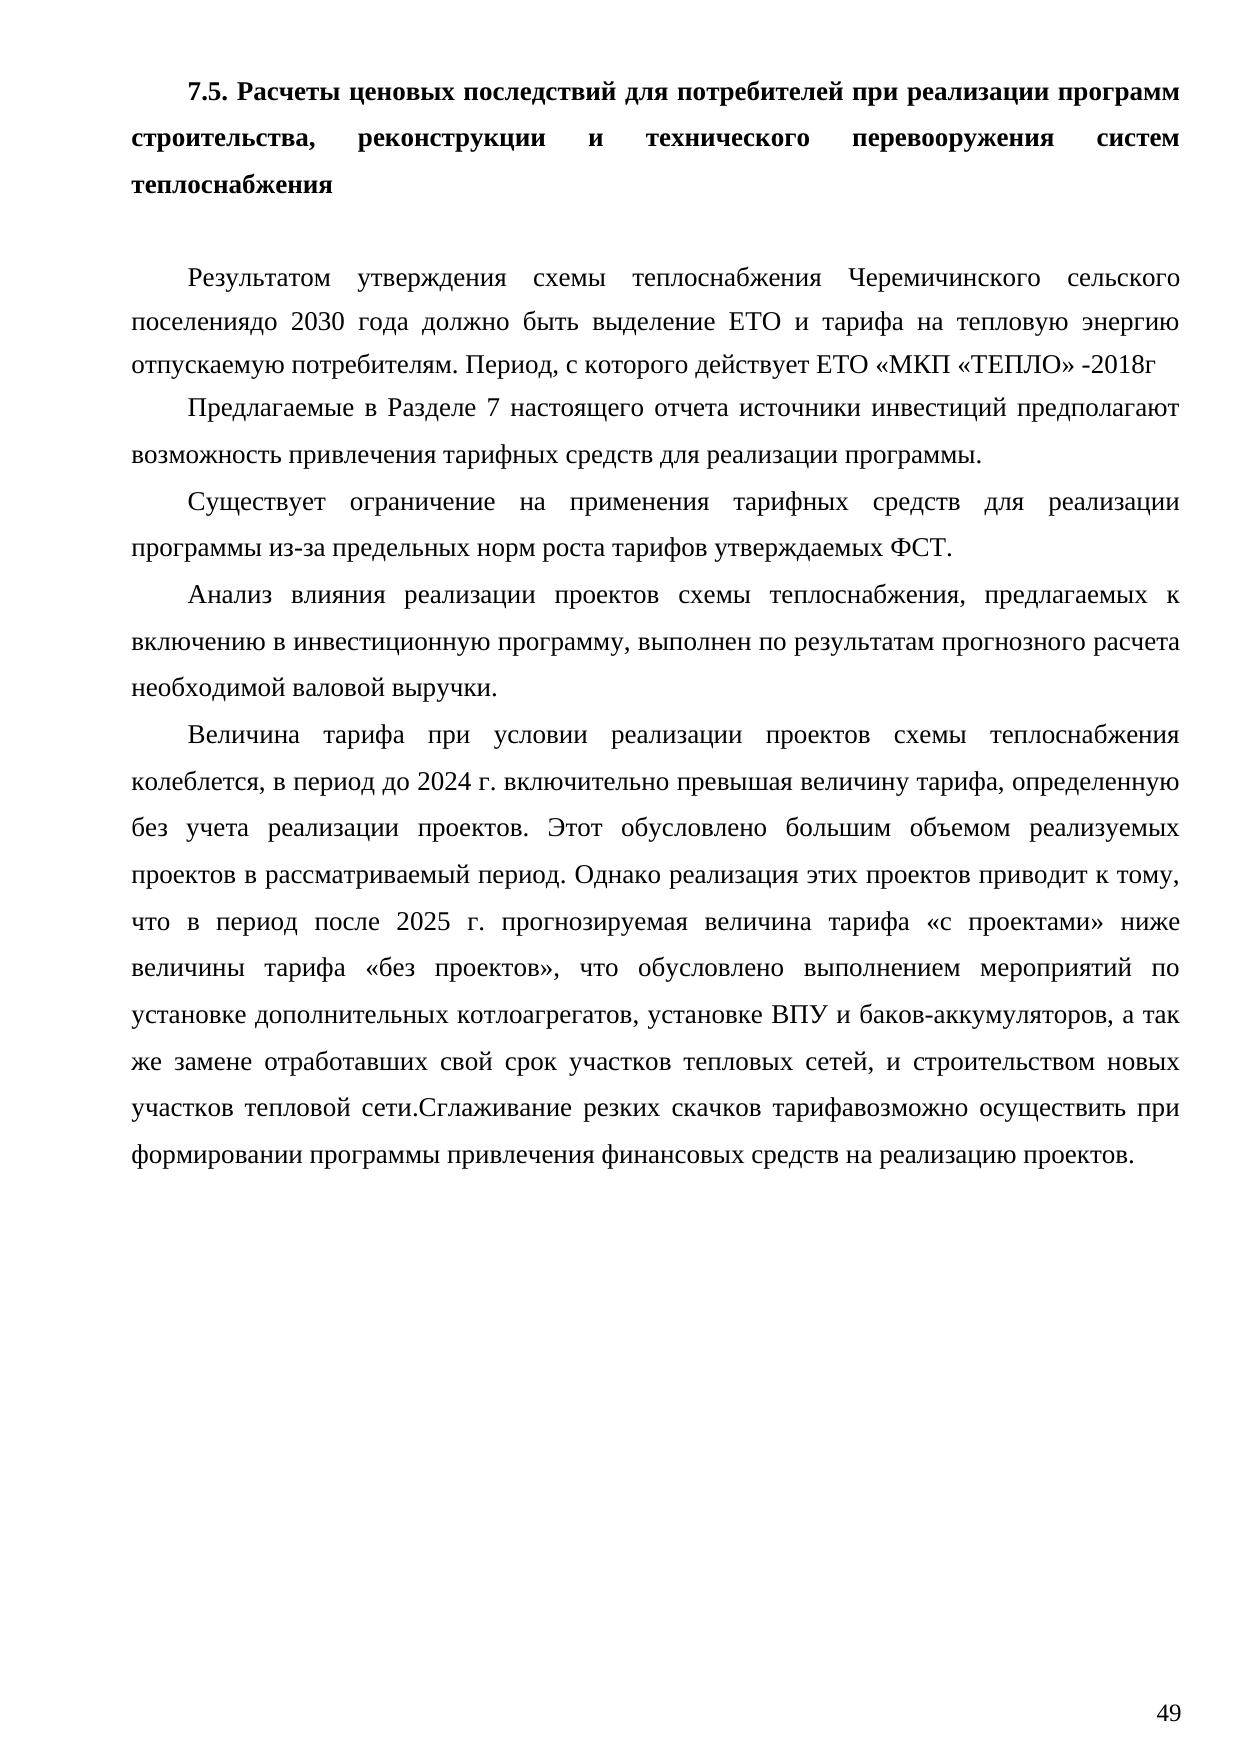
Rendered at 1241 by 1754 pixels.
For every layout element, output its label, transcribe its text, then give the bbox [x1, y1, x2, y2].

text Предлагаемые в Разделе 7 настоящего отчета источники инвестиций предполагают возможность привлечения тарифных средств для реализации программы. [131, 391, 1181, 469]
text Существует ограничение на применения тарифных средств для реализации программы из-за предельных норм роста тарифов утверждаемых ФСТ. [131, 484, 1181, 562]
text Анализ влияния реализации проектов схемы теплоснабжения, предлагаемых к включению в инвестиционную программу, выполнен по результатам прогнозного расчета необходимой валовой выручки. [131, 578, 1181, 702]
subtitle 7.5. Расчеты ценовых последствий для потребителей при реализации программ строительства, реконструкции и технического перевооружения систем теплоснабжения [131, 75, 1181, 199]
text Результатом утверждения схемы теплоснабжения Черемичинского сельского поселениядо 2030 года должно быть выделение ЕТО и тарифа на тепловую энергию отпускаемую потребителям. Период, с которого действует ЕТО «МКП «ТЕПЛО» -2018г [131, 262, 1181, 379]
text Величина тарифа при условии реализации проектов схемы теплоснабжения колеблется, в период до 2024 г. включительно превышая величину тарифа, определенную без учета реализации проектов. Этот обусловлено большим объемом реализуемых проектов в рассматриваемый период. Однако реализация этих проектов приводит к тому, что в период после 2025 г. прогнозируемая величина тарифа «с проектами» ниже величины тарифа «без проектов», что обусловлено выполнением мероприятий по установке дополнительных котлоагрегатов, установке ВПУ и баков-аккумуляторов, а так же замене отработавших свой срок участков тепловых сетей, и строительством новых участков тепловой сети.Сглаживание резких скачков тарифавозможно осуществить при формировании программы привлечения финансовых средств на реализацию проектов. [131, 718, 1181, 1169]
